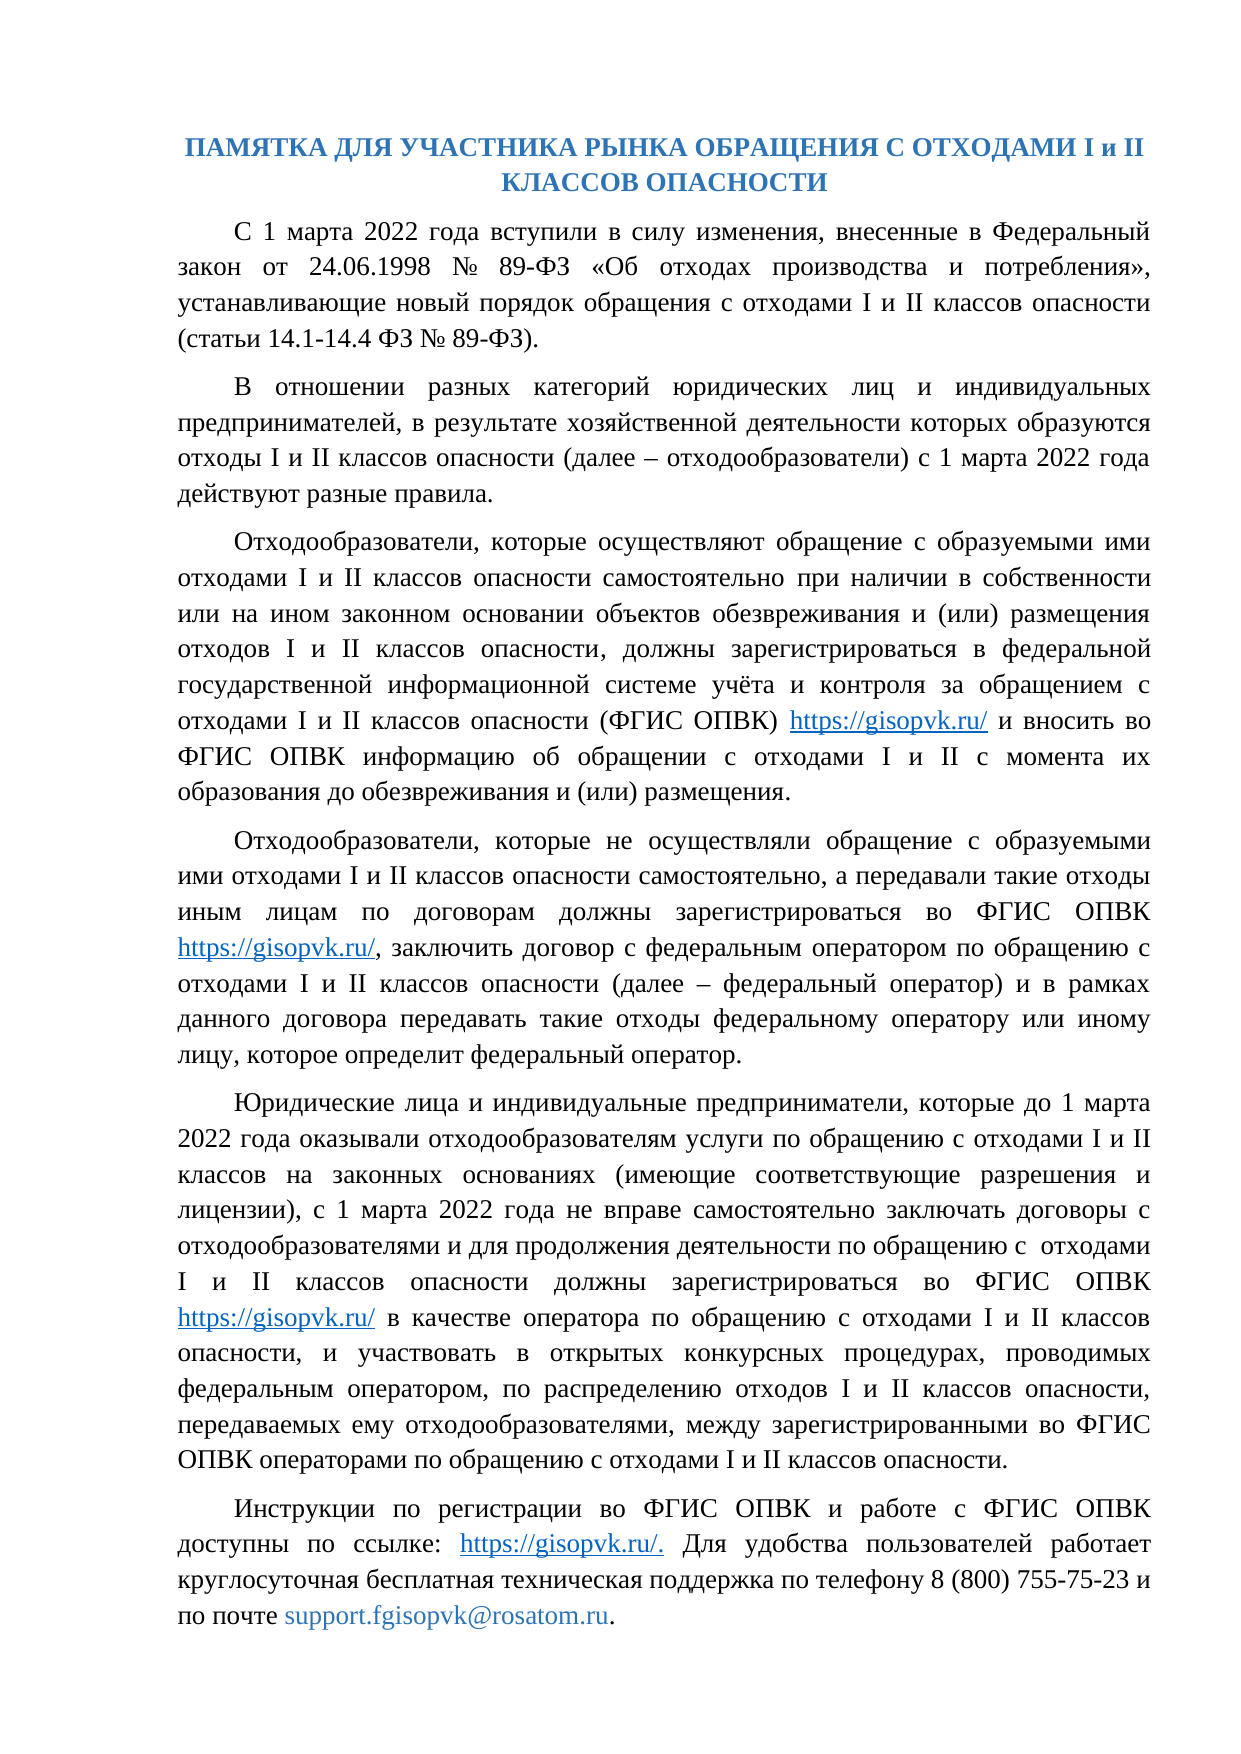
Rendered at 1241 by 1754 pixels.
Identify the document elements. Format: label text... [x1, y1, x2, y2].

title ПАМЯТКА ДЛЯ УЧАСТНИКА РЫНКА ОБРАЩЕНИЯ С ОТХОДАМИ I и II КЛАССОВ ОПАСНОСТИ [177, 131, 1152, 197]
text С 1 марта 2022 года вступили в силу изменения, внесенные в Федеральный закон от 24.06.1998 № 89-ФЗ «Об отходах производства и потребления», устанавливающие новый порядок обращения с отходами I и II классов опасности (статьи 14.1-14.4 ФЗ № 89-ФЗ). [177, 214, 1152, 353]
text Юридические лица и индивидуальные предприниматели, которые до 1 марта 2022 года оказывали отходообразователям услуги по обращению с отходами I и II классов на законных основаниях (имеющие соответствующие разрешения и лицензии), с 1 марта 2022 года не вправе самостоятельно заключать договоры с отходообразователями и для продолжения деятельности по обращению с отходами I и II классов опасности должны зарегистрироваться во ФГИС ОПВК https://gisopvk.ru/ в качестве оператора по обращению с отходами I и II классов опасности, и участвовать в открытых конкурсных процедурах, проводимых федеральным оператором, по распределению отходов I и II классов опасности, передаваемых ему отходообразователями, между зарегистрированными во ФГИС ОПВК операторами по обращению с отходами I и II классов опасности. [177, 1086, 1152, 1475]
text Отходообразователи, которые осуществляют обращение с образуемыми ими отходами I и II классов опасности самостоятельно при наличии в собственности или на ином законном основании объектов обезвреживания и (или) размещения отходов I и II классов опасности, должны зарегистрироваться в федеральной государственной информационной системе учёта и контроля за обращением с отходами I и II классов опасности (ФГИС ОПВК) https://gisopvk.ru/ и вносить во ФГИС ОПВК информацию об обращении с отходами I и II с момента их образования до обезвреживания и (или) размещения. [177, 525, 1152, 807]
text Отходообразователи, которые не осуществляли обращение с образуемыми ими отходами I и II классов опасности самостоятельно, а передавали такие отходы иным лицам по договорам должны зарегистрироваться во ФГИС ОПВК https://gisopvk.ru/, заключить договор с федеральным оператором по обращению с отходами I и II классов опасности (далее – федеральный оператор) и в рамках данного договора передавать такие отходы федеральному оператору или иному лицу, которое определит федеральный оператор. [177, 824, 1152, 1069]
text В отношении разных категорий юридических лиц и индивидуальных предпринимателей, в результате хозяйственной деятельности которых образуются отходы I и II классов опасности (далее – отходообразователи) с 1 марта 2022 года действуют разные правила. [177, 370, 1152, 508]
text Инструкции по регистрации во ФГИС ОПВК и работе с ФГИС ОПВК доступны по ссылке: https://gisopvk.ru/. Для удобства пользователей работает круглосуточная бесплатная техническая поддержка по телефону 8 (800) 755-75-23 и по почте support.fgisopvk@rosatom.ru. [177, 1492, 1152, 1630]
